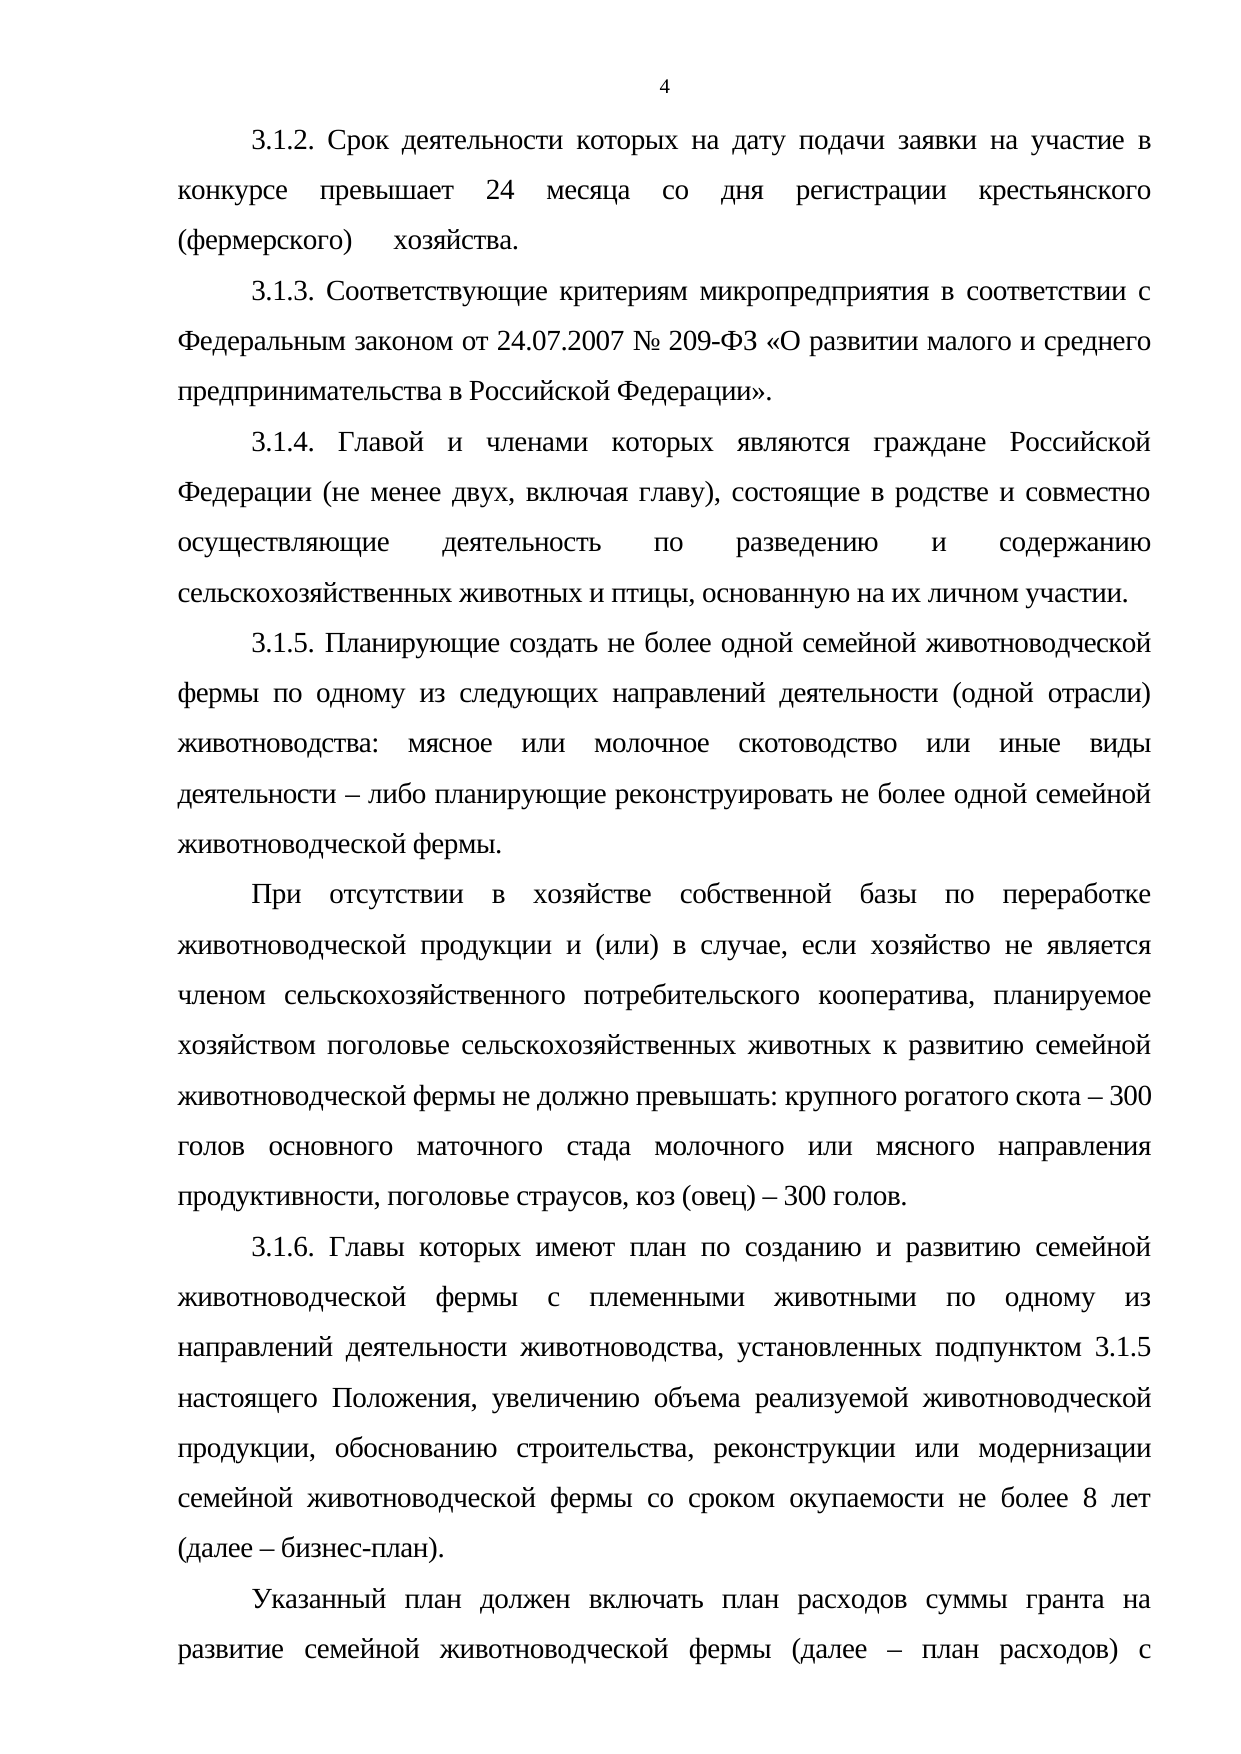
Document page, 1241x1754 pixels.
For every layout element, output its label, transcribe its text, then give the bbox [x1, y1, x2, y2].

text При отсутствии в хозяйстве собственной базы по переработке животноводческой продукции и (или) в случае, если хозяйство не является членом сельскохозяйственного потребительского кооператива, планируемое хозяйством поголовье сельскохозяйственных животных к развитию семейной животноводческой фермы не должно превышать: крупного рогатого скота – 300 голов основного маточного стада молочного или мясного направления продуктивности, поголовье страусов, коз (овец) – 300 голов. [177, 877, 1152, 1212]
text 3.1.4. Главой и членами которых являются граждане Российской Федерации (не менее двух, включая главу), состоящие в родстве и совместно осуществляющие деятельность по разведению и содержанию сельскохозяйственных животных и птицы, основанную на их личном участии. [177, 424, 1152, 608]
text 3.1.6. Главы которых имеют план по созданию и развитию семейной животноводческой фермы с племенными животными по одному из направлений деятельности животноводства, установленных подпунктом 3.1.5 настоящего Положения, увеличению объема реализуемой животноводческой продукции, обоснованию строительства, реконструкции или модернизации семейной животноводческой фермы со сроком окупаемости не более 8 лет (далее – бизнес-план). [177, 1229, 1152, 1564]
text 3.1.2. Срок деятельности которых на дату подачи заявки на участие в конкурсе превышает 24 месяца со дня регистрации крестьянского (фермерского) хозяйства. [177, 122, 1152, 256]
text 3.1.3. Соответствующие критериям микропредприятия в соответствии с Федеральным законом от 24.07.2007 № 209-ФЗ «О развитии малого и среднего предпринимательства в Российской Федерации». [177, 273, 1152, 407]
text 3.1.5. Планирующие создать не более одной семейной животноводческой фермы по одному из следующих направлений деятельности (одной отрасли) животноводства: мясное или молочное скотоводство или иные виды деятельности – либо планирующие реконструировать не более одной семейной животноводческой фермы. [177, 625, 1152, 860]
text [177, 1581, 1152, 1665]
